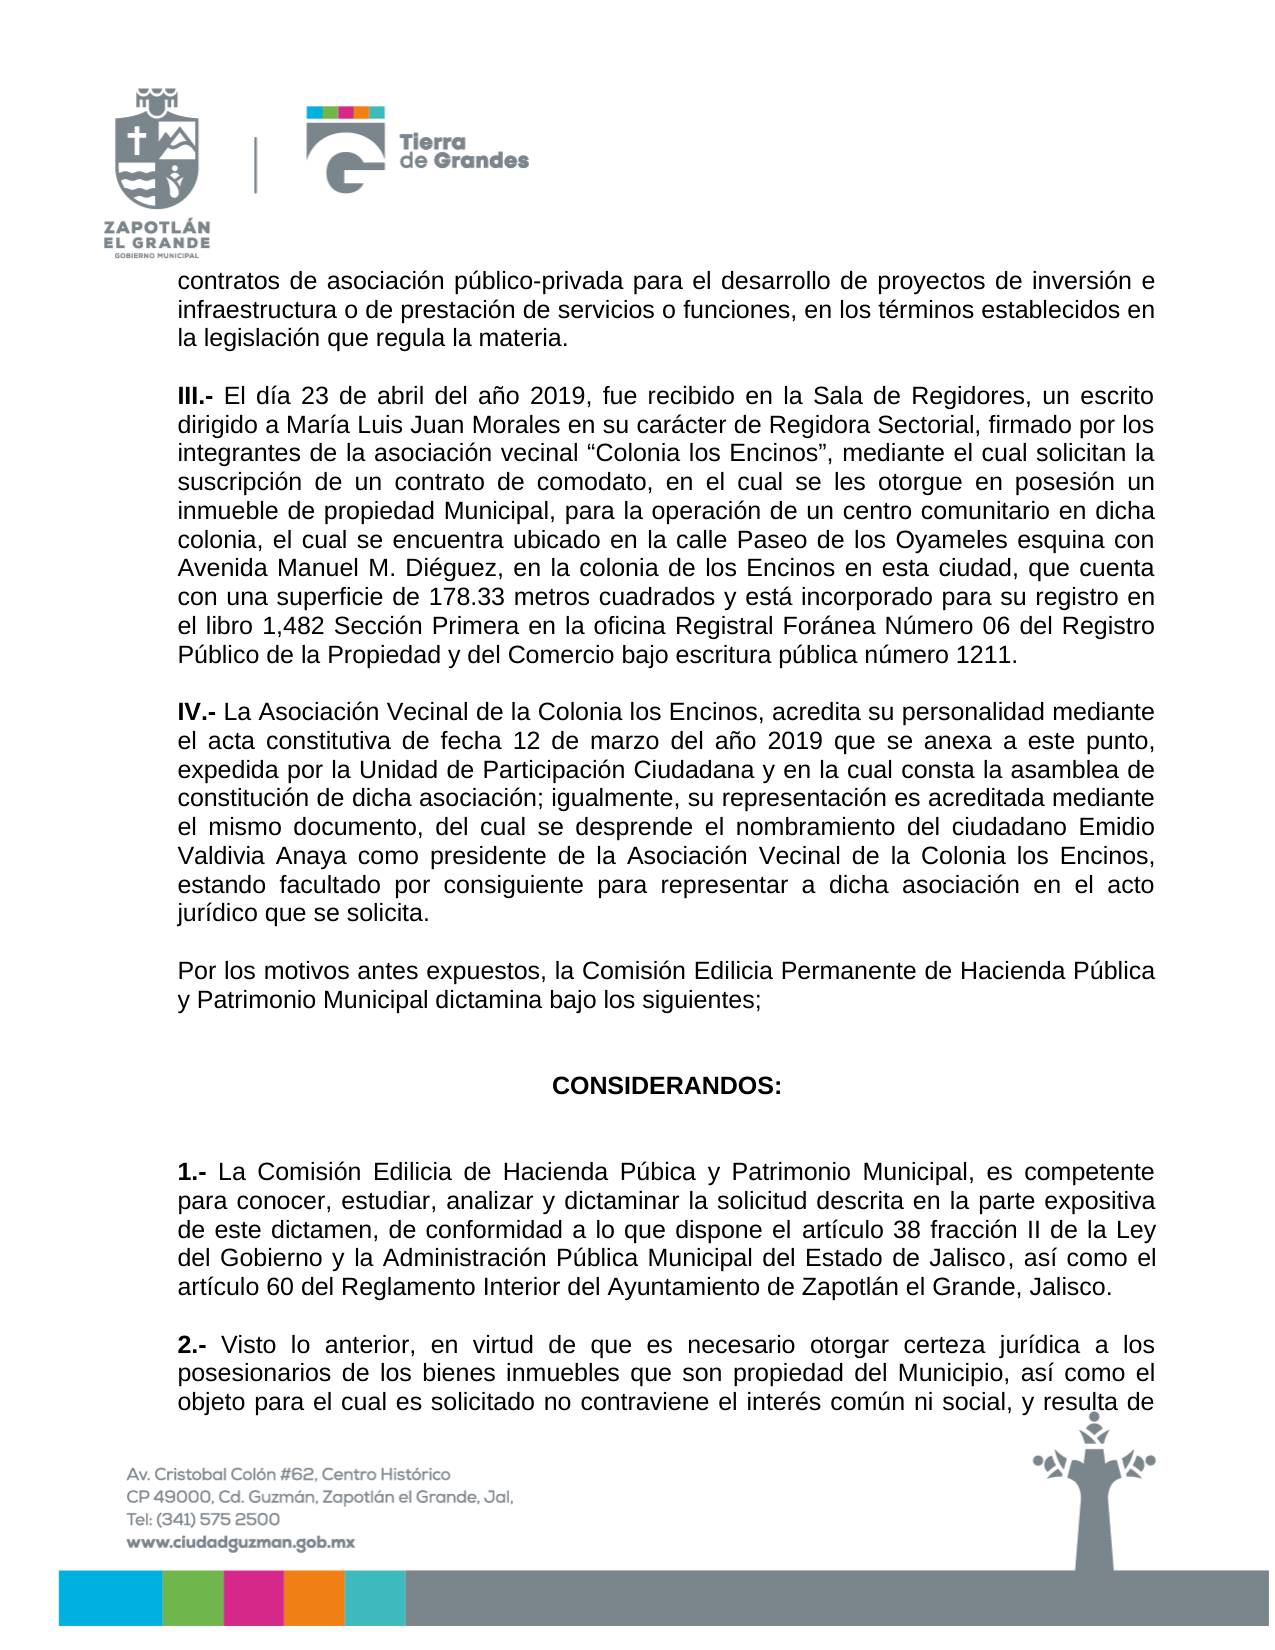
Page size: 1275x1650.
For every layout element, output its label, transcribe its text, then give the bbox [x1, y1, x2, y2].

text Por los motivos antes expuestos, la Comisión Edilicia Permanente de Hacienda Pública y Patrimonio Municipal dictamina bajo los siguientes; [177, 956, 1157, 1013]
text 1.- La Comisión Edilicia de Hacienda Púbica y Patrimonio Municipal, es competente para conocer, estudiar, analizar y dictaminar la solicitud descrita en la parte expositiva de este dictamen, de conformidad a lo que dispone el artículo 38 fracción II de la Ley del Gobierno y la Administración Pública Municipal del Estado de Jalisco, así como el artículo 60 del Reglamento Interior del Ayuntamiento de Zapotlán el Grande, Jalisco. [177, 1157, 1157, 1301]
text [177, 1329, 1157, 1416]
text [177, 266, 1157, 352]
text IV.- La Asociación Vecinal de la Colonia los Encinos, acredita su personalidad mediante el acta constitutiva de fecha 12 de marzo del año 2019 que se anexa a este punto, expedida por la Unidad de Participación Ciudadana y en la cual consta la asamblea de constitución de dicha asociación; igualmente, su representación es acreditada mediante el mismo documento, del cual se desprende el nombramiento del ciudadano Emidio Valdivia Anaya como presidente de la Asociación Vecinal de la Colonia los Encinos, estando facultado por consiguiente para representar a dicha asociación en el acto jurídico que se solicita. [177, 697, 1157, 927]
picture [28, 28, 1275, 1650]
text CONSIDERANDOS: [177, 1071, 1157, 1099]
text III.- El día 23 de abril del año 2019, fue recibido en la Sala de Regidores, un escrito dirigido a María Luis Juan Morales en su carácter de Regidora Sectorial, firmado por los integrantes de la asociación vecinal “Colonia los Encinos”, mediante el cual solicitan la suscripción de un contrato de comodato, en el cual se les otorgue en posesión un inmueble de propiedad Municipal, para la operación de un centro comunitario en dicha colonia, el cual se encuentra ubicado en la calle Paseo de los Oyameles esquina con Avenida Manuel M. Diéguez, en la colonia de los Encinos en esta ciudad, que cuenta con una superficie de 178.33 metros cuadrados y está incorporado para su registro en el libro 1,482 Sección Primera en la oficina Registral Foránea Número 06 del Registro Público de la Propiedad y del Comercio bajo escritura pública número 1211. [177, 381, 1157, 668]
